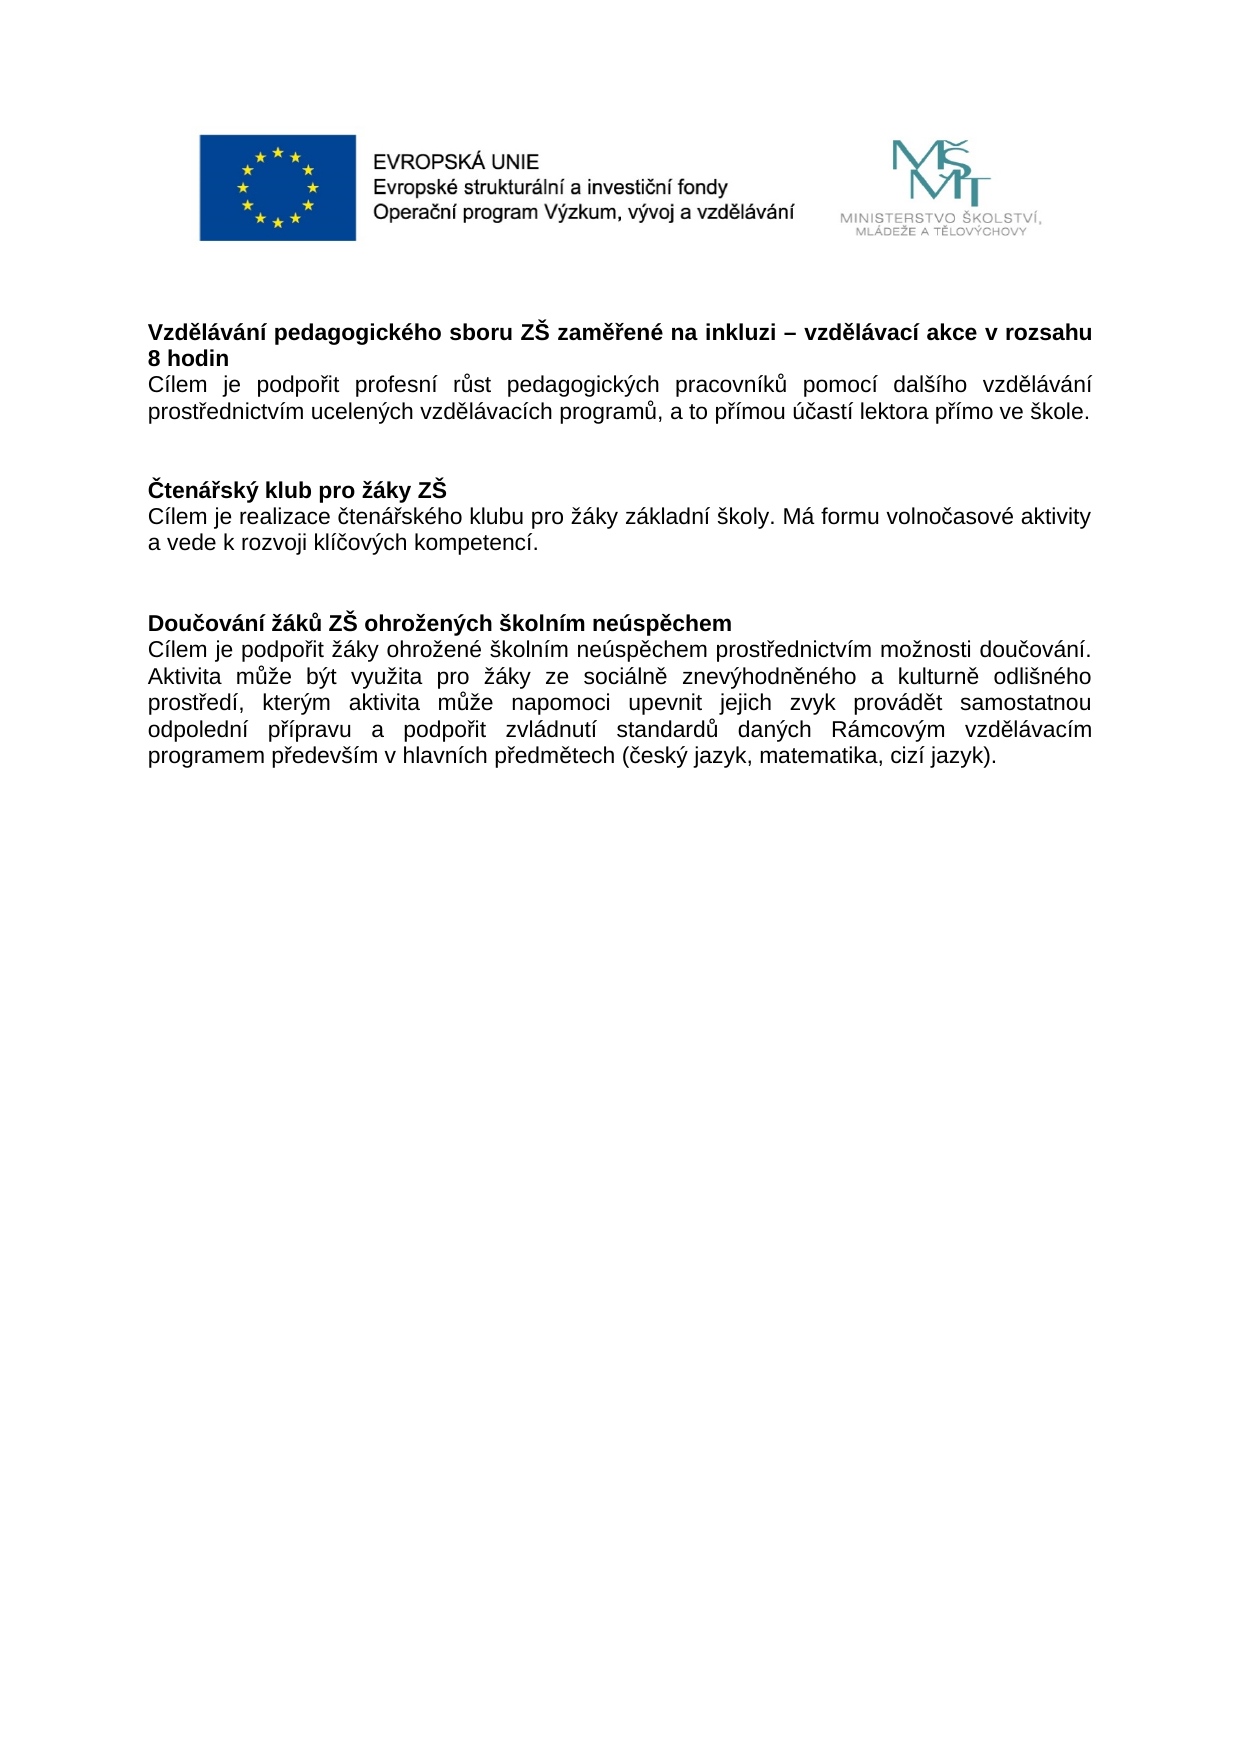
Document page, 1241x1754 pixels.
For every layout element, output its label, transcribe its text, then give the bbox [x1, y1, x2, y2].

text Čtenářský klub pro žáky ZŠ [148, 477, 1092, 503]
text Doučování žáků ZŠ ohrožených školním neúspěchem [148, 610, 1092, 636]
picture [147, 82, 1093, 293]
text Cílem je podpořit žáky ohrožené školním neúspěchem prostřednictvím možnosti doučování. Aktivita může být využita pro žáky ze sociálně znevýhodněného a kulturně odlišného prostředí, kterým aktivita může napomoci upevnit jejich zvyk provádět samostatnou odpolední přípravu a podpořit zvládnutí standardů daných Rámcovým vzdělávacím programem především v hlavních předmětech (český jazyk, matematika, cizí jazyk). [148, 636, 1092, 768]
text Cílem je podpořit profesní růst pedagogických pracovníků pomocí dalšího vzdělávání prostřednictvím ucelených vzdělávacích programů, a to přímou účastí lektora přímo ve škole. [148, 371, 1092, 424]
text Cílem je realizace čtenářského klubu pro žáky základní školy. Má formu volnočasové aktivity a vede k rozvoji klíčových kompetencí. [148, 503, 1092, 556]
text Vzdělávání pedagogického sboru ZŠ zaměřené na inkluzi – vzdělávací akce v rozsahu 8 hodin [148, 318, 1092, 371]
